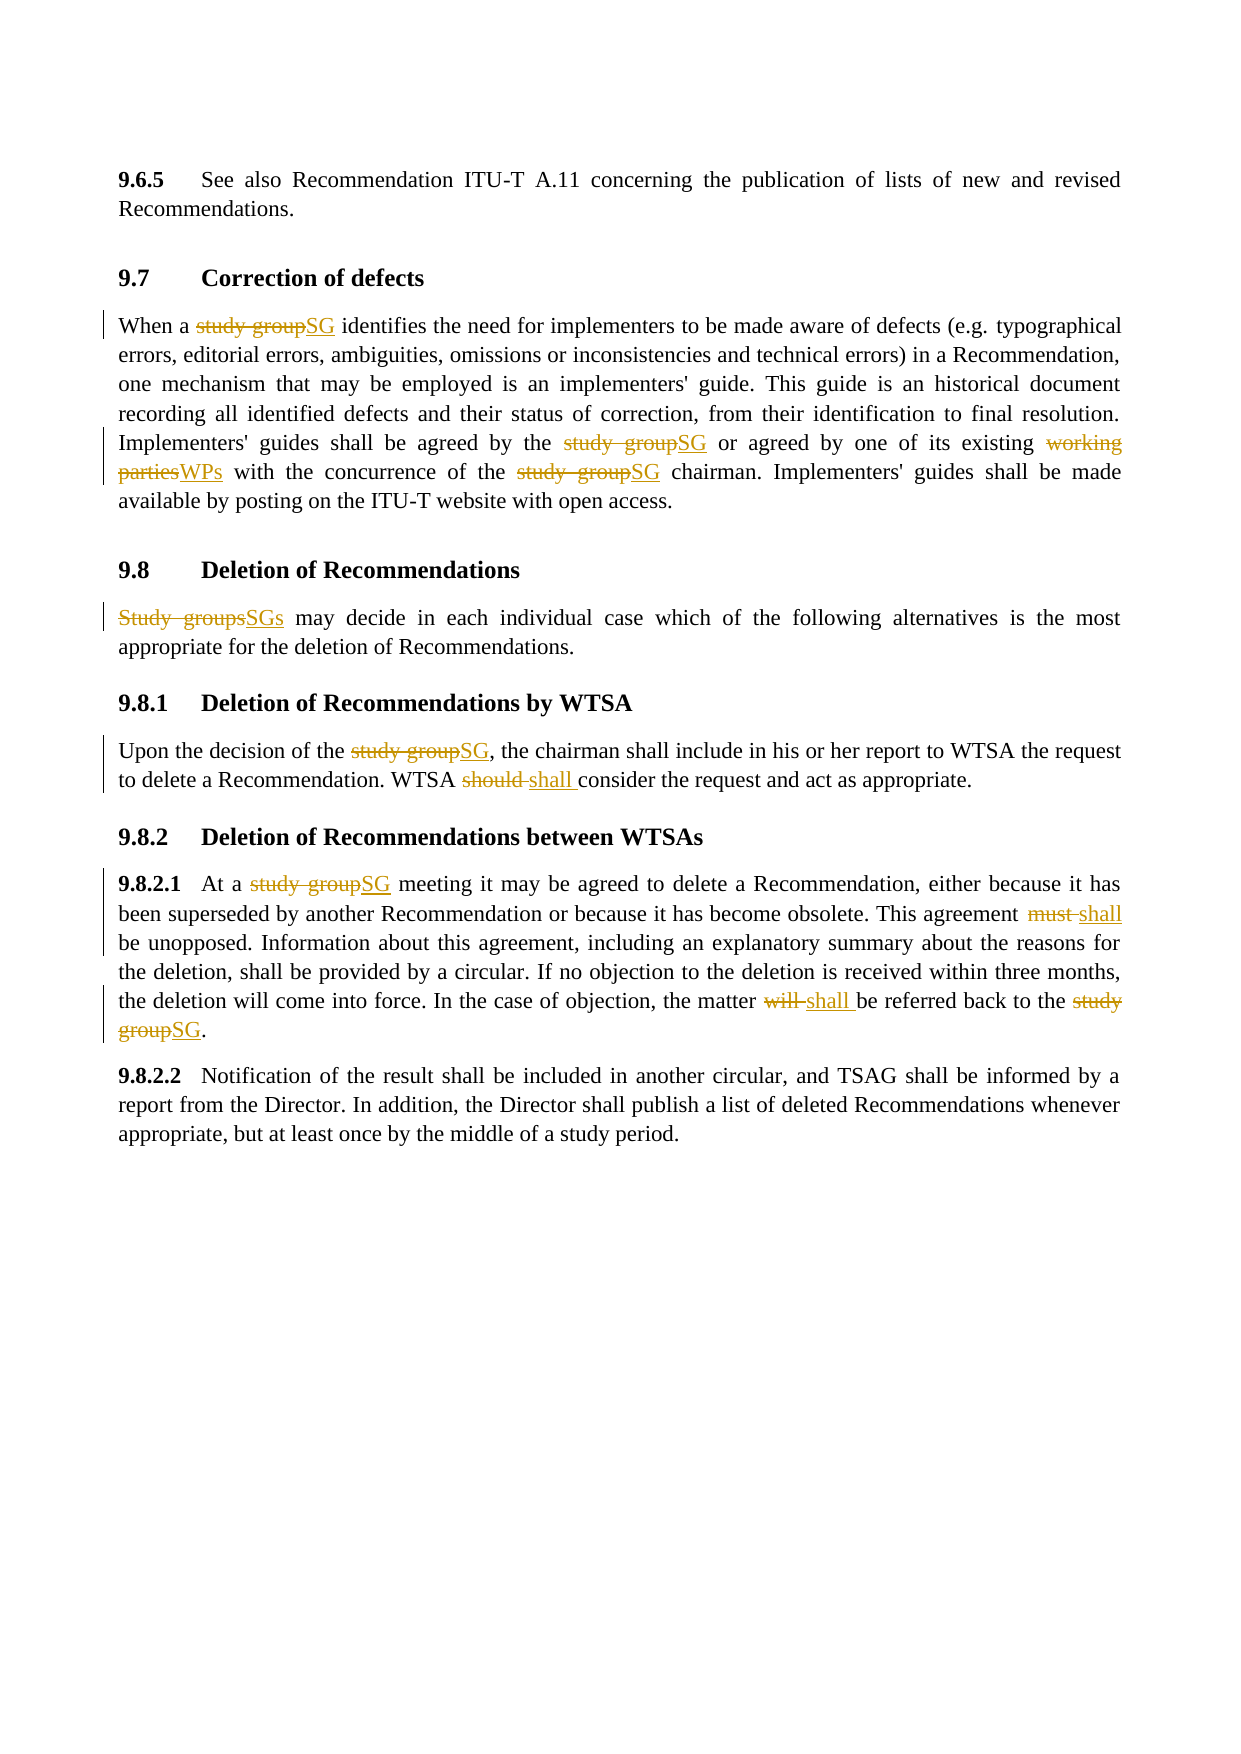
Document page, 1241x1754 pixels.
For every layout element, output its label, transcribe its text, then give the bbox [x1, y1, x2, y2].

subtitle 9.7 Correction of defects [118, 260, 1122, 293]
text may decide in each individual case which of the following alternatives is the most appropriate for the deletion of Recommendations. [118, 602, 1122, 660]
subtitle 9.8.1 Deletion of Recommendations by WTSA [118, 685, 1122, 718]
text 9.8.2.2 Notification of the result shall be included in another circular, and TSAG shall be informed by a report from the Director. In addition, the Director shall publish a list of deleted Recommendations whenever appropriate, but at least once by the middle of a study period. [118, 1060, 1122, 1148]
subtitle 9.8 Deletion of Recommendations [118, 552, 1122, 585]
text 9.6.5 See also Recommendation ITU-T A.11 concerning the publication of lists of new and revised Recommendations. [118, 164, 1122, 223]
text 9.8.2.1 At a meeting it may be agreed to delete a Recommendation, either because it has been superseded by another Recommendation or because it has become obsolete. This agreement be unopposed. Information about this agreement, including an explanatory summary about the reasons for the deletion, shall be provided by a circular. If no objection to the deletion is received within three months, the deletion will come into force. In the case of objection, the matter be referred back to the . [118, 868, 1122, 1043]
text Upon the decision of the , the chairman shall include in his or her report to WTSA the request to delete a Recommendation. WTSA consider the request and act as appropriate. [118, 735, 1122, 793]
subtitle 9.8.2 Deletion of Recommendations between WTSAs [118, 818, 1122, 852]
text When a identifies the need for implementers to be made aware of defects (e.g. typographical errors, editorial errors, ambiguities, omissions or inconsistencies and technical errors) in a Recommendation, one mechanism that may be employed is an implementers' guide. This guide is an historical document recording all identified defects and their status of correction, from their identification to final resolution. Implementers' guides shall be agreed by the or agreed by one of its existing with the concurrence of the chairman. Implementers' guides shall be made available by posting on the ITU-T website with open access. [118, 310, 1122, 514]
